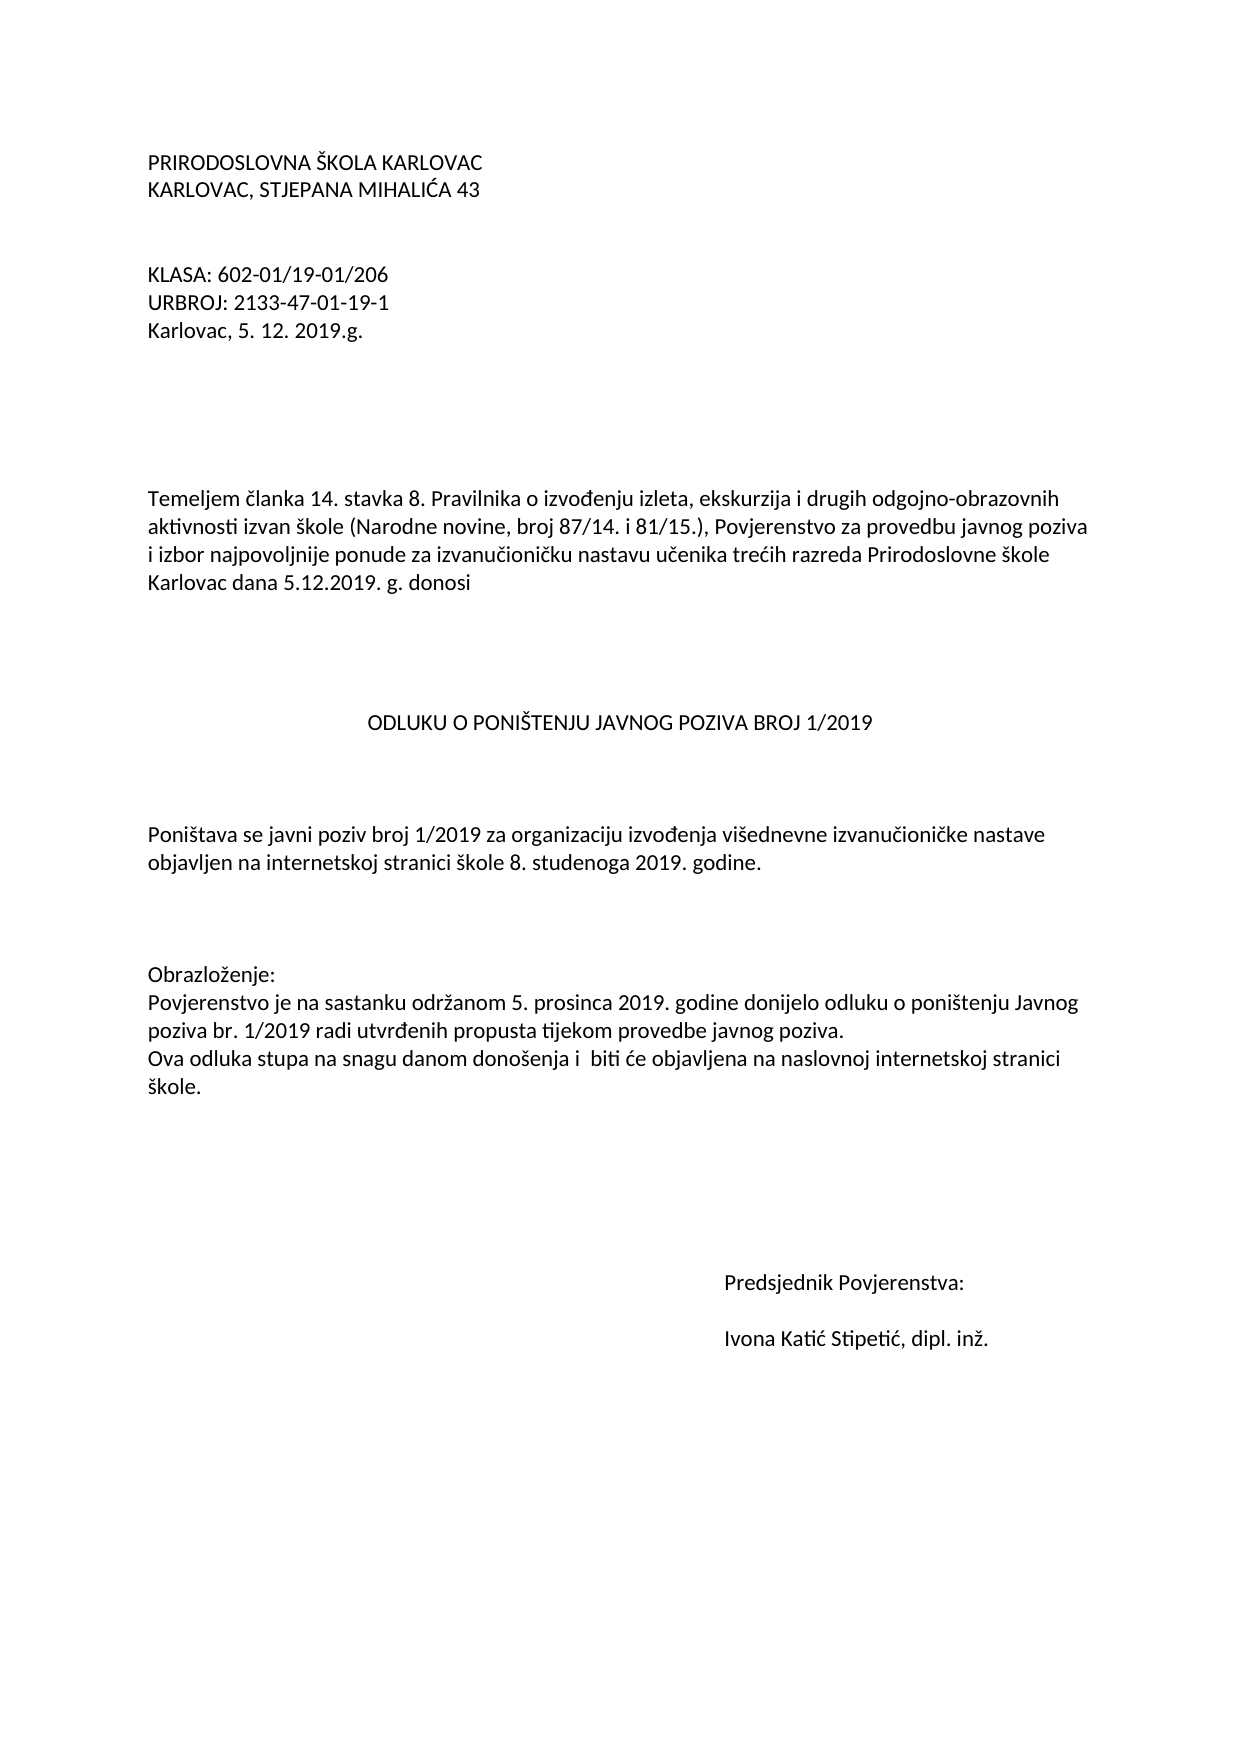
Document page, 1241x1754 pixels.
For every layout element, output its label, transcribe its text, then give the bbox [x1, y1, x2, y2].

text KLASA: 602-01/19-01/206 [148, 260, 1093, 288]
text Predsjednik Povjerenstva: [148, 1268, 1093, 1296]
text Ova odluka stupa na snagu danom donošenja i biti će objavljena na naslovnoj internetskoj stranici škole. [148, 1044, 1093, 1100]
text Poništava se javni poziv broj 1/2019 za organizaciju izvođenja višednevne izvanučioničke nastave objavljen na internetskoj stranici škole 8. studenoga 2019. godine. [148, 820, 1093, 876]
text KARLOVAC, STJEPANA MIHALIĆA 43 [148, 176, 1093, 204]
text Karlovac, 5. 12. 2019.g. [148, 316, 1093, 344]
text Obrazloženje: [148, 960, 1093, 988]
text URBROJ: 2133-47-01-19-1 [148, 288, 1093, 316]
text PRIRODOSLOVNA ŠKOLA KARLOVAC [148, 148, 1093, 176]
text Ivona Katić Stipetić, dipl. inž. [148, 1324, 1093, 1352]
text ODLUKU O PONIŠTENJU JAVNOG POZIVA BROJ 1/2019 [148, 708, 1093, 736]
text Temeljem članka 14. stavka 8. Pravilnika o izvođenju izleta, ekskurzija i drugih odgojno-obrazovnih aktivnosti izvan škole (Narodne novine, broj 87/14. i 81/15.), Povjerenstvo za provedbu javnog poziva i izbor najpovoljnije ponude za izvanučioničku nastavu učenika trećih razreda Prirodoslovne škole Karlovac dana 5.12.2019. g. donosi [148, 484, 1093, 596]
text Povjerenstvo je na sastanku održanom 5. prosinca 2019. godine donijelo odluku o poništenju Javnog poziva br. 1/2019 radi utvrđenih propusta tijekom provedbe javnog poziva. [148, 988, 1093, 1044]
